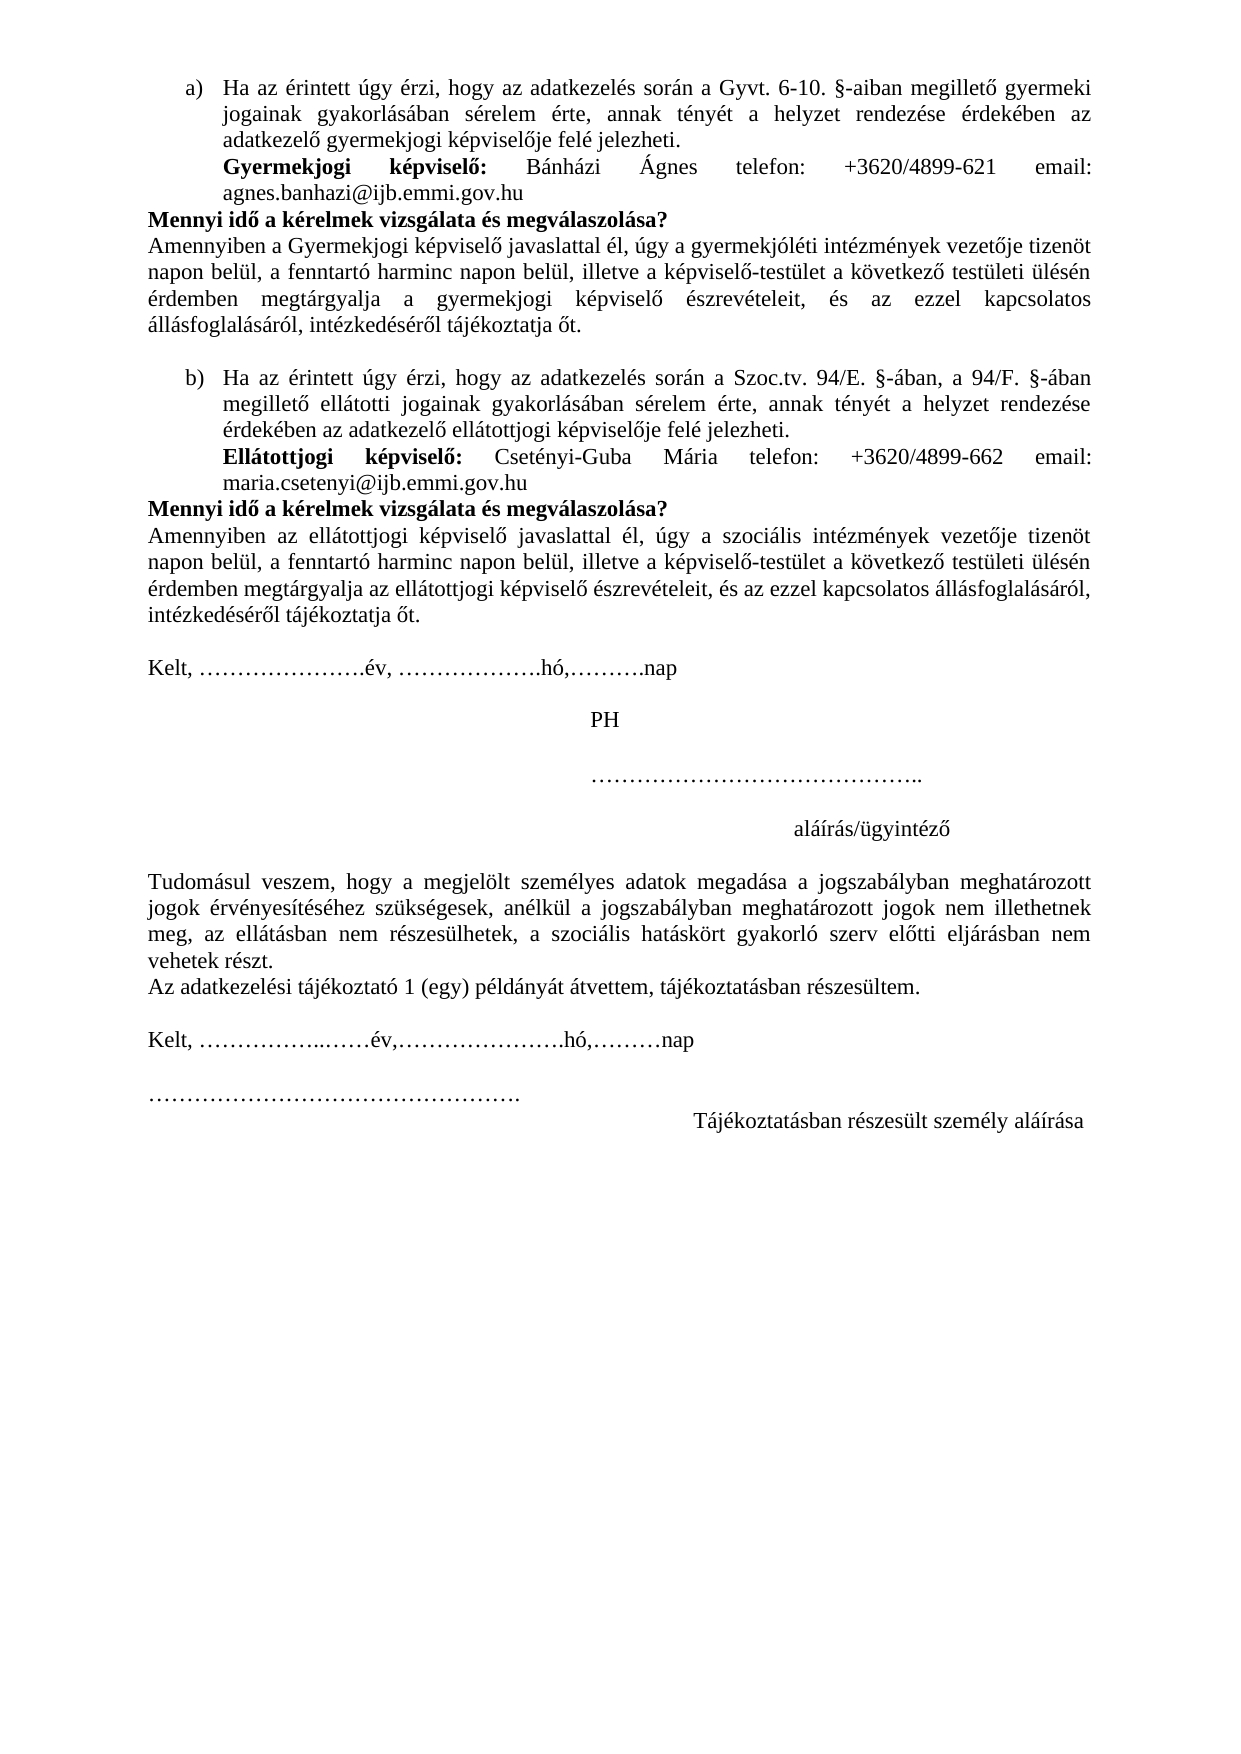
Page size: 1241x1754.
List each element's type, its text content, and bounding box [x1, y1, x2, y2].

text Ellátottjogi képviselő: Csetényi-Guba Mária telefon: +3620/4899-662 email: maria.csetenyi@ijb.emmi.gov.hu [223, 443, 1093, 496]
text Amennyiben a Gyermekjogi képviselő javaslattal él, úgy a gyermekjóléti intézmények vezetője tizenöt napon belül, a fenntartó harminc napon belül, illetve a képviselő-testület a következő testületi ülésén érdemben megtárgyalja a gyermekjogi képviselő észrevételeit, és az ezzel kapcsolatos állásfoglalásáról, intézkedéséről tájékoztatja őt. [148, 232, 1093, 337]
text PH [590, 706, 1093, 733]
text …………………………………………. [148, 1052, 1093, 1107]
text Gyermekjogi képviselő: Bánházi Ágnes telefon: +3620/4899-621 email: agnes.banhazi@ijb.emmi.gov.hu [223, 153, 1093, 206]
text Tudomásul veszem, hogy a megjelölt személyes adatok megadása a jogszabályban meghatározott jogok érvényesítéséhez szükségesek, anélkül a jogszabályban meghatározott jogok nem illethetnek meg, az ellátásban nem részesülhetek, a szociális hatáskört gyakorló szerv előtti eljárásban nem vehetek részt. [148, 868, 1093, 973]
text aláírás/ügyintéző [148, 815, 1093, 841]
text Az adatkezelési tájékoztató 1 (egy) példányát átvettem, tájékoztatásban részesültem. [148, 973, 1093, 999]
list Ha az érintett úgy érzi, hogy az adatkezelés során a Szoc.tv. 94/E. §-ában, a 94/F. §-ában megillető ellátotti jogainak gyakorlásában sérelem érte, annak tényét a helyzet rendezése érdekében az adatkezelő ellátottjogi képviselője felé jelezheti. [185, 364, 1093, 443]
text Amennyiben az ellátottjogi képviselő javaslattal él, úgy a szociális intézmények vezetője tizenöt napon belül, a fenntartó harminc napon belül, illetve a képviselő-testület a következő testületi ülésén érdemben megtárgyalja az ellátottjogi képviselő észrevételeit, és az ezzel kapcsolatos állásfoglalásáról, intézkedéséről tájékoztatja őt. [148, 522, 1093, 627]
list Ha az érintett úgy érzi, hogy az adatkezelés során a Gyvt. 6-10. §-aiban megillető gyermeki jogainak gyakorlásában sérelem érte, annak tényét a helyzet rendezése érdekében az adatkezelő gyermekjogi képviselője felé jelezheti. [185, 74, 1093, 153]
text …………………………………….. [590, 733, 1093, 787]
text Mennyi idő a kérelmek vizsgálata és megválaszolása? [148, 206, 1093, 232]
text Kelt, ………………….év, ……………….hó,……….nap [148, 654, 1093, 680]
text Mennyi idő a kérelmek vizsgálata és megválaszolása? [148, 496, 1093, 522]
text Kelt, ……………..……év,………………….hó,………nap [148, 1026, 1093, 1052]
text Tájékoztatásban részesült személy aláírása [148, 1107, 1093, 1133]
